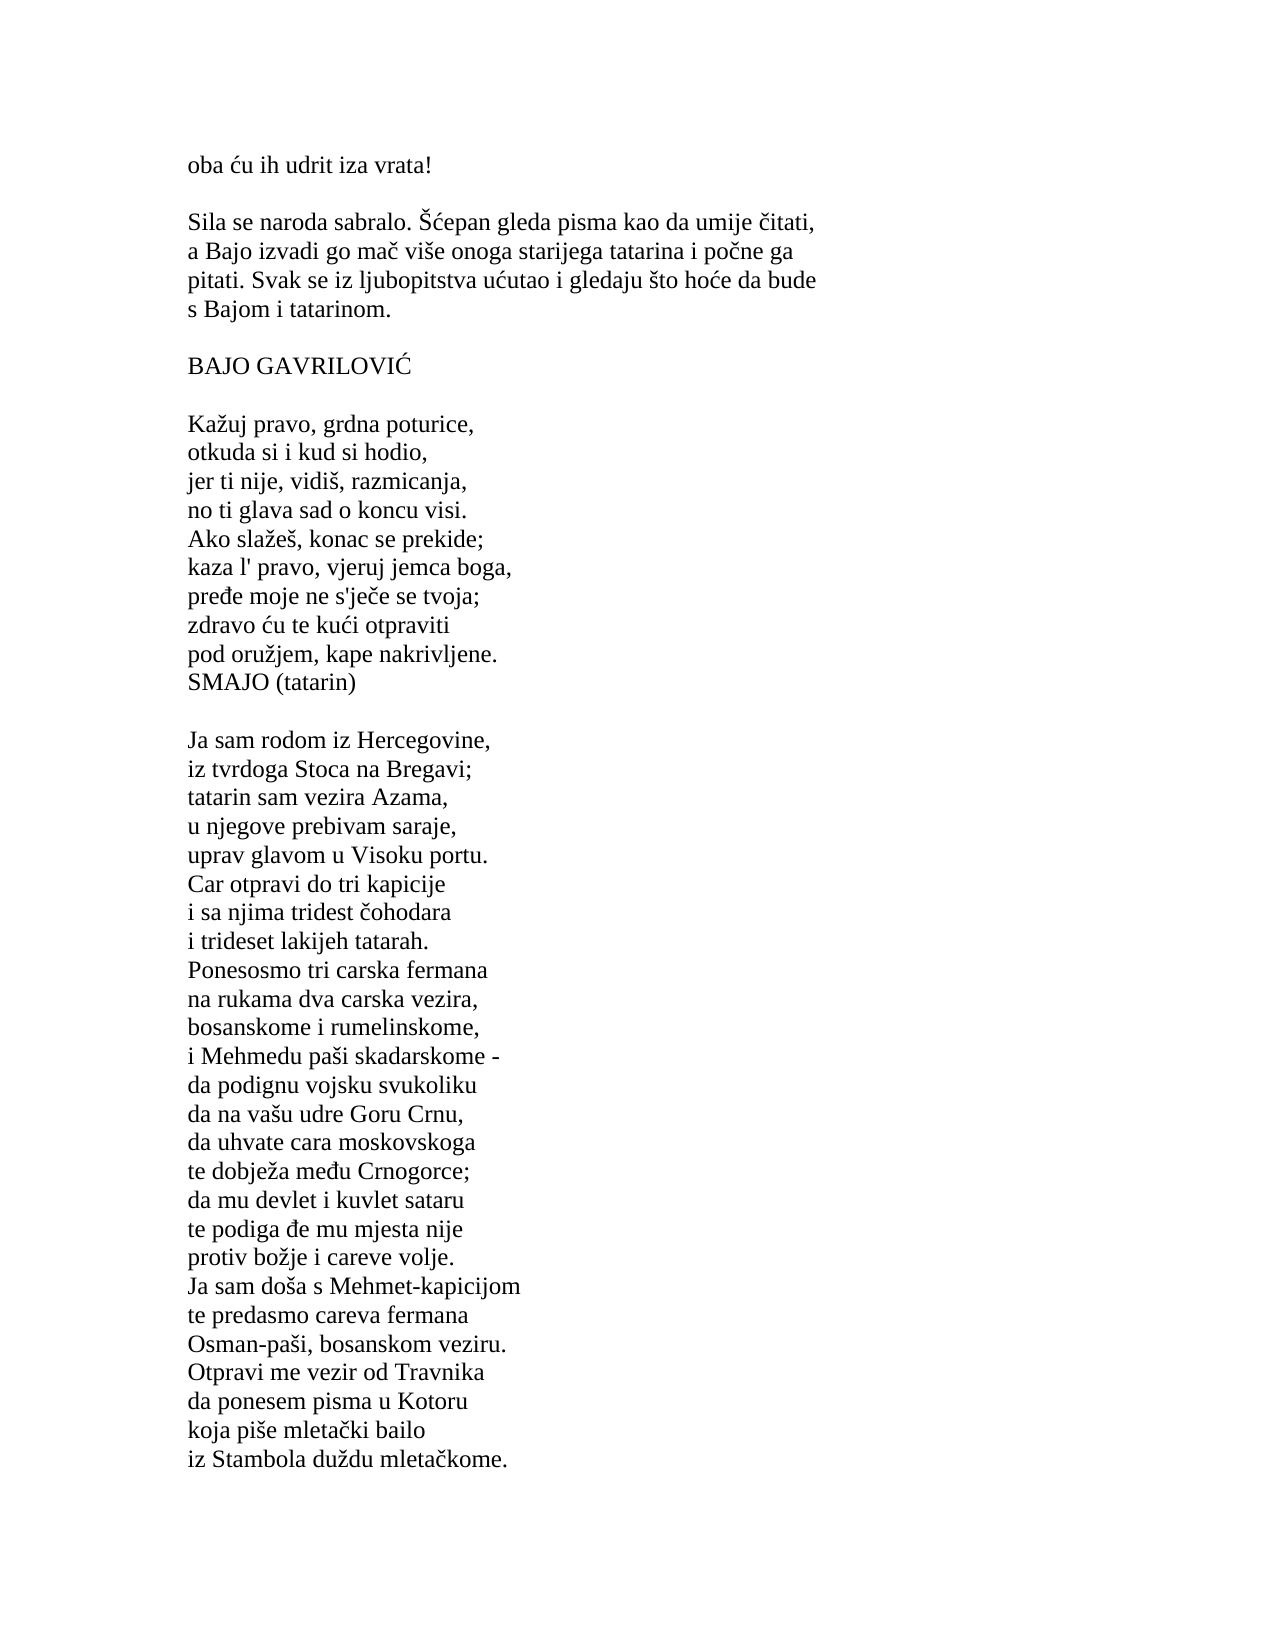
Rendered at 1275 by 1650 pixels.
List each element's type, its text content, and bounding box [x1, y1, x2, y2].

text Sila se naroda sabralo. Šćepan gleda pisma kao da umije čitati, [150, 207, 1125, 236]
text Kažuj pravo, grdna poturice, [150, 409, 1125, 437]
text Ja sam rodom iz Hercegovine, [150, 725, 1125, 754]
text te predasmo careva fermana [150, 1300, 1125, 1329]
text Otpravi me vezir od Travnika [150, 1357, 1125, 1386]
text koja piše mletački bailo [150, 1415, 1125, 1444]
text te podiga đe mu mjesta nije [150, 1214, 1125, 1242]
text Ponesosmo tri carska fermana [150, 955, 1125, 984]
text da podignu vojsku svukoliku [150, 1070, 1125, 1099]
text kaza l' pravo, vjeruj jemca boga, [150, 552, 1125, 581]
text pitati. Svak se iz ljubopitstva ućutao i gledaju što hoće da bude [150, 265, 1125, 294]
text iz tvrdoga Stoca na Bregavi; [150, 754, 1125, 782]
text bosanskome i rumelinskome, [150, 1012, 1125, 1041]
text oba ću ih udrit iza vrata! [150, 150, 1125, 179]
text a Bajo izvadi go mač više onoga starijega tatarina i počne ga [150, 236, 1125, 265]
text protiv božje i careve volje. [150, 1242, 1125, 1271]
text u njegove prebivam saraje, [150, 811, 1125, 840]
text da mu devlet i kuvlet sataru [150, 1185, 1125, 1214]
text Osman-paši, bosanskom veziru. [150, 1329, 1125, 1357]
text SMAJO (tatarin) [150, 667, 1125, 696]
text i trideset lakijeh tatarah. [150, 926, 1125, 955]
text Ako slažeš, konac se prekide; [150, 524, 1125, 552]
text no ti glava sad o koncu visi. [150, 495, 1125, 524]
text da na vašu udre Goru Crnu, [150, 1099, 1125, 1127]
text te dobježa među Crnogorce; [150, 1156, 1125, 1185]
text zdravo ću te kući otpraviti [150, 610, 1125, 639]
text Car otpravi do tri kapicije [150, 869, 1125, 897]
text s Bajom i tatarinom. [150, 294, 1125, 322]
text uprav glavom u Visoku portu. [150, 840, 1125, 869]
text i Mehmedu paši skadarskome - [150, 1041, 1125, 1070]
text BAJO GAVRILOVIĆ [150, 351, 1125, 380]
text otkuda si i kud si hodio, [150, 437, 1125, 466]
text Ja sam doša s Mehmet-kapicijom [150, 1271, 1125, 1300]
text pod oružjem, kape nakrivljene. [150, 639, 1125, 667]
text da ponesem pisma u Kotoru [150, 1386, 1125, 1415]
text jer ti nije, vidiš, razmicanja, [150, 466, 1125, 495]
text i sa njima tridest čohodara [150, 897, 1125, 926]
text tatarin sam vezira Azama, [150, 782, 1125, 811]
text na rukama dva carska vezira, [150, 984, 1125, 1012]
text da uhvate cara moskovskoga [150, 1127, 1125, 1156]
text pređe moje ne s'ječe se tvoja; [150, 581, 1125, 610]
text iz Stambola duždu mletačkome. [150, 1444, 1125, 1472]
